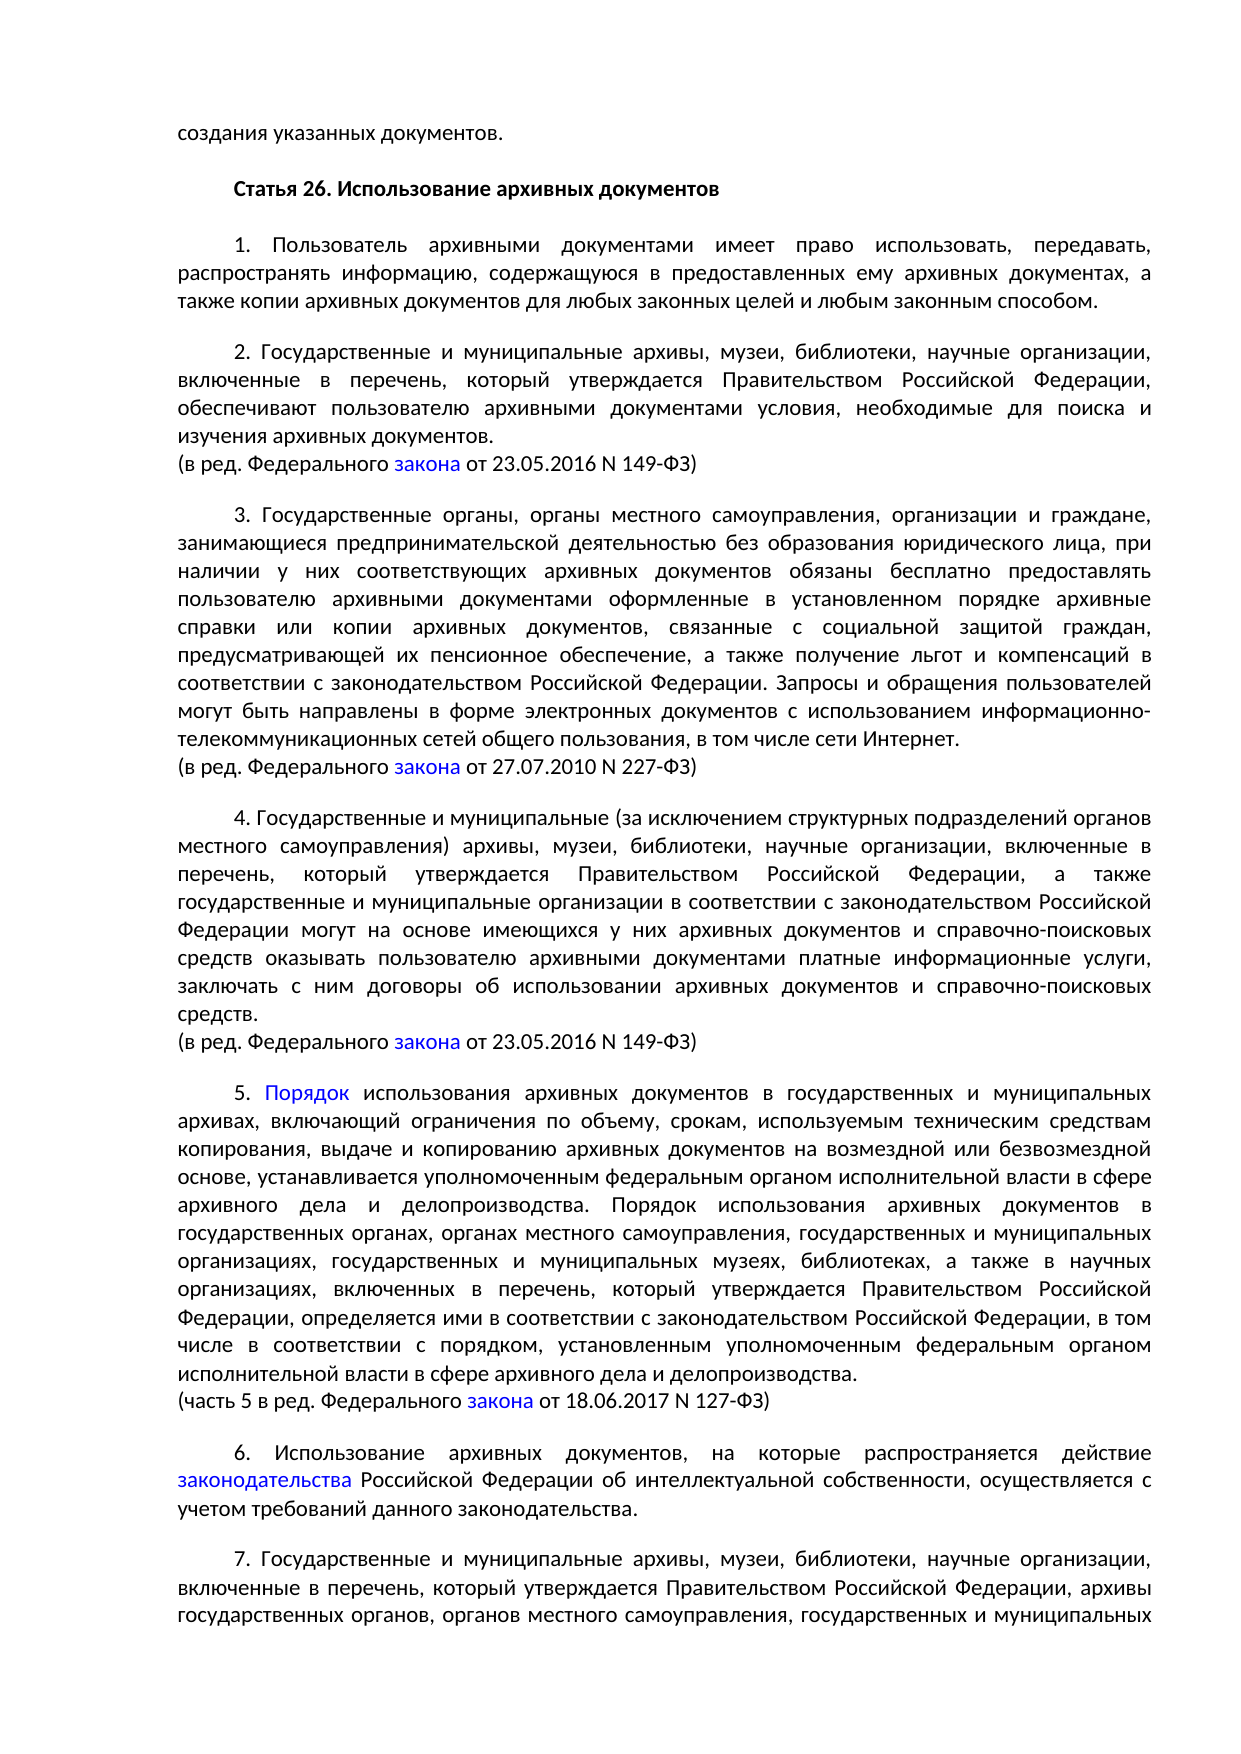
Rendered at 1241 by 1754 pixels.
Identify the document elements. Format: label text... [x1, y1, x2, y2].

text (часть 5 в ред. Федерального закона от 18.06.2017 N 127-ФЗ) [177, 1387, 1152, 1415]
text 1. Пользователь архивными документами имеет право использовать, передавать, распространять информацию, содержащуюся в предоставленных ему архивных документах, а также копии архивных документов для любых законных целей и любым законным способом. [177, 230, 1152, 314]
text (в ред. Федерального закона от 23.05.2016 N 149-ФЗ) [177, 1027, 1152, 1056]
text (в ред. Федерального закона от 27.07.2010 N 227-ФЗ) [177, 752, 1152, 780]
text 3. Государственные органы, органы местного самоуправления, организации и граждане, занимающиеся предпринимательской деятельностью без образования юридического лица, при наличии у них соответствующих архивных документов обязаны бесплатно предоставлять пользователю архивными документами оформленные в установленном порядке архивные справки или копии архивных документов, связанные с социальной защитой граждан, предусматривающей их пенсионное обеспечение, а также получение льгот и компенсаций в соответствии с законодательством Российской Федерации. Запросы и обращения пользователей могут быть направлены в форме электронных документов с использованием информационно-телекоммуникационных сетей общего пользования, в том числе сети Интернет. [177, 500, 1152, 752]
text 2. Государственные и муниципальные архивы, музеи, библиотеки, научные организации, включенные в перечень, который утверждается Правительством Российской Федерации, обеспечивают пользователю архивными документами условия, необходимые для поиска и изучения архивных документов. [177, 337, 1152, 449]
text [177, 118, 1152, 146]
text 4. Государственные и муниципальные (за исключением структурных подразделений органов местного самоуправления) архивы, музеи, библиотеки, научные организации, включенные в перечень, который утверждается Правительством Российской Федерации, а также государственные и муниципальные организации в соответствии с законодательством Российской Федерации могут на основе имеющихся у них архивных документов и справочно-поисковых средств оказывать пользователю архивными документами платные информационные услуги, заключать с ним договоры об использовании архивных документов и справочно-поисковых средств. [177, 803, 1152, 1027]
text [177, 1544, 1152, 1629]
text 6. Использование архивных документов, на которые распространяется действие законодательства Российской Федерации об интеллектуальной собственности, осуществляется с учетом требований данного законодательства. [177, 1438, 1152, 1522]
text (в ред. Федерального закона от 23.05.2016 N 149-ФЗ) [177, 449, 1152, 477]
title Статья 26. Использование архивных документов [177, 174, 1152, 202]
text 5. Порядок использования архивных документов в государственных и муниципальных архивах, включающий ограничения по объему, срокам, используемым техническим средствам копирования, выдаче и копированию архивных документов на возмездной или безвозмездной основе, устанавливается уполномоченным федеральным органом исполнительной власти в сфере архивного дела и делопроизводства. Порядок использования архивных документов в государственных органах, органах местного самоуправления, государственных и муниципальных организациях, государственных и муниципальных музеях, библиотеках, а также в научных организациях, включенных в перечень, который утверждается Правительством Российской Федерации, определяется ими в соответствии с законодательством Российской Федерации, в том числе в соответствии с порядком, установленным уполномоченным федеральным органом исполнительной власти в сфере архивного дела и делопроизводства. [177, 1078, 1152, 1387]
